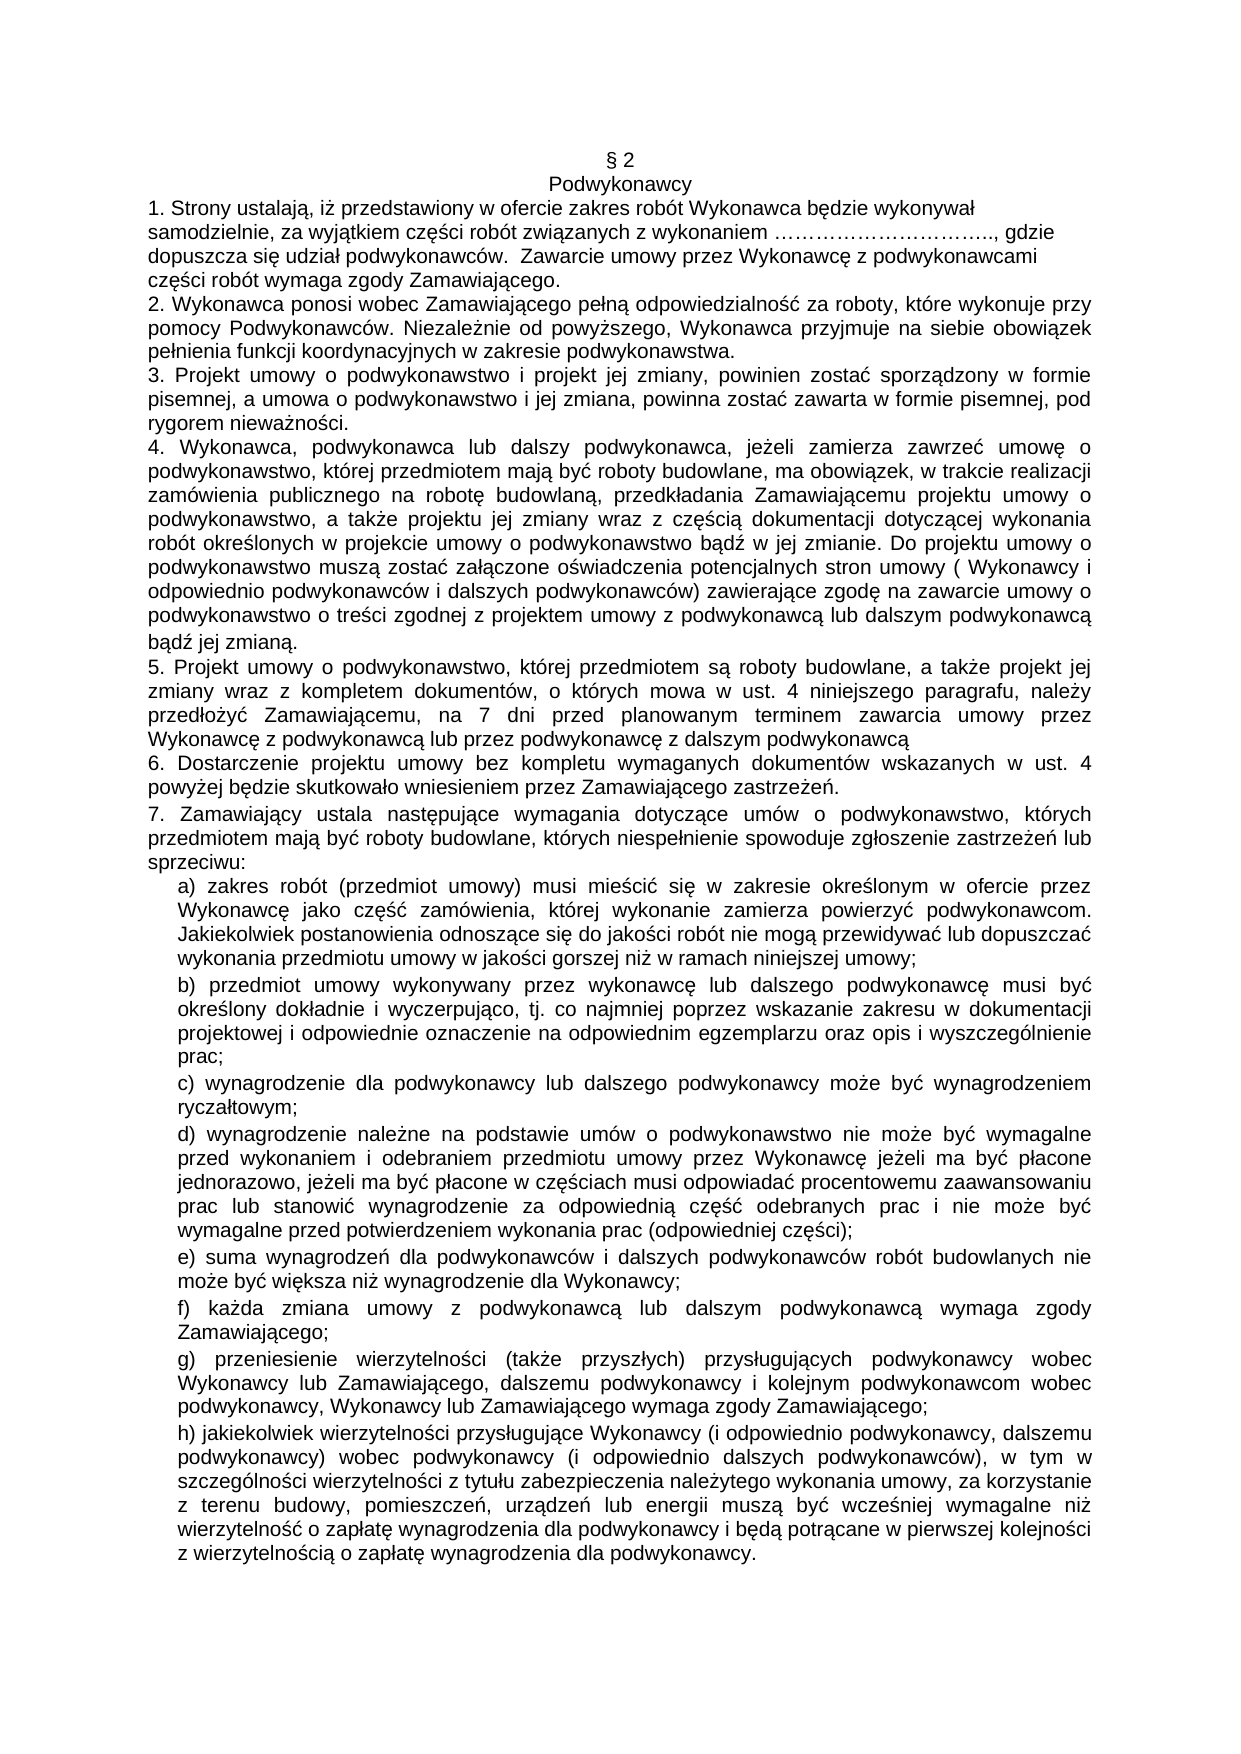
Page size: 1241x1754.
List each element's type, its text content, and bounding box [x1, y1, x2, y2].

text 5. Projekt umowy o podwykonawstwo, której przedmiotem są roboty budowlane, a także projekt jej zmiany wraz z kompletem dokumentów, o których mowa w ust. 4 niniejszego paragrafu, należy przedłożyć Zamawiającemu, na 7 dni przed planowanym terminem zawarcia umowy przez Wykonawcę z podwykonawcą lub przez podwykonawcę z dalszym podwykonawcą [148, 655, 1093, 751]
text f) każda zmiana umowy z podwykonawcą lub dalszym podwykonawcą wymaga zgody Zamawiającego; [177, 1296, 1093, 1343]
text a) zakres robót (przedmiot umowy) musi mieścić się w zakresie określonym w ofercie przez Wykonawcę jako część zamówienia, której wykonanie zamierza powierzyć podwykonawcom. Jakiekolwiek postanowienia odnoszące się do jakości robót nie mogą przewidywać lub dopuszczać wykonania przedmiotu umowy w jakości gorszej niż w ramach niniejszej umowy; [177, 874, 1093, 969]
text 4. Wykonawca, podwykonawca lub dalszy podwykonawca, jeżeli zamierza zawrzeć umowę o podwykonawstwo, której przedmiotem mają być roboty budowlane, ma obowiązek, w trakcie realizacji zamówienia publicznego na robotę budowlaną, przedkładania Zamawiającemu projektu umowy o podwykonawstwo, a także projektu jej zmiany wraz z częścią dokumentacji dotyczącej wykonania robót określonych w projekcie umowy o podwykonawstwo bądź w jej zmianie. Do projektu umowy o podwykonawstwo muszą zostać załączone oświadczenia potencjalnych stron umowy ( Wykonawcy i odpowiednio podwykonawców i dalszych podwykonawców) zawierające zgodę na zawarcie umowy o podwykonawstwo o treści zgodnej z projektem umowy z podwykonawcą lub dalszym podwykonawcą bądź jej zmianą. [148, 435, 1093, 655]
text 2. Wykonawca ponosi wobec Zamawiającego pełną odpowiedzialność za roboty, które wykonuje przy pomocy Podwykonawców. Niezależnie od powyższego, Wykonawca przyjmuje na siebie obowiązek pełnienia funkcji koordynacyjnych w zakresie podwykonawstwa. [148, 291, 1093, 363]
text § 2 [148, 148, 1093, 172]
text Podwykonawcy [148, 172, 1093, 196]
text b) przedmiot umowy wykonywany przez wykonawcę lub dalszego podwykonawcę musi być określony dokładnie i wyczerpująco, tj. co najmniej poprzez wskazanie zakresu w dokumentacji projektowej i odpowiednie oznaczenie na odpowiednim egzemplarzu oraz opis i wyszczególnienie prac; [177, 972, 1093, 1068]
text e) suma wynagrodzeń dla podwykonawców i dalszych podwykonawców robót budowlanych nie może być większa niż wynagrodzenie dla Wykonawcy; [177, 1245, 1093, 1293]
text h) jakiekolwiek wierzytelności przysługujące Wykonawcy (i odpowiednio podwykonawcy, dalszemu podwykonawcy) wobec podwykonawcy (i odpowiednio dalszych podwykonawców), w tym w szczególności wierzytelności z tytułu zabezpieczenia należytego wykonania umowy, za korzystanie z terenu budowy, pomieszczeń, urządzeń lub energii muszą być wcześniej wymagalne niż wierzytelność o zapłatę wynagrodzenia dla podwykonawcy i będą potrącane w pierwszej kolejności z wierzytelnością o zapłatę wynagrodzenia dla podwykonawcy. [177, 1421, 1093, 1565]
text 1. Strony ustalają, iż przedstawiony w ofercie zakres robót Wykonawca będzie wykonywał samodzielnie, za wyjątkiem części robót związanych z wykonaniem ………………………….., gdzie dopuszcza się udział podwykonawców. Zawarcie umowy przez Wykonawcę z podwykonawcami części robót wymaga zgody Zamawiającego. [148, 196, 1093, 291]
text 3. Projekt umowy o podwykonawstwo i projekt jej zmiany, powinien zostać sporządzony w formie pisemnej, a umowa o podwykonawstwo i jej zmiana, powinna zostać zawarta w formie pisemnej, pod rygorem nieważności. [148, 363, 1093, 435]
text 6. Dostarczenie projektu umowy bez kompletu wymaganych dokumentów wskazanych w ust. 4 powyżej będzie skutkowało wniesieniem przez Zamawiającego zastrzeżeń. [148, 751, 1093, 799]
text 7. Zamawiający ustala następujące wymagania dotyczące umów o podwykonawstwo, których przedmiotem mają być roboty budowlane, których niespełnienie spowoduje zgłoszenie zastrzeżeń lub sprzeciwu: [148, 802, 1093, 874]
text d) wynagrodzenie należne na podstawie umów o podwykonawstwo nie może być wymagalne przed wykonaniem i odebraniem przedmiotu umowy przez Wykonawcę jeżeli ma być płacone jednorazowo, jeżeli ma być płacone w częściach musi odpowiadać procentowemu zaawansowaniu prac lub stanowić wynagrodzenie za odpowiednią część odebranych prac i nie może być wymagalne przed potwierdzeniem wykonania prac (odpowiedniej części); [177, 1122, 1093, 1242]
text c) wynagrodzenie dla podwykonawcy lub dalszego podwykonawcy może być wynagrodzeniem ryczałtowym; [177, 1071, 1093, 1119]
text g) przeniesienie wierzytelności (także przyszłych) przysługujących podwykonawcy wobec Wykonawcy lub Zamawiającego, dalszemu podwykonawcy i kolejnym podwykonawcom wobec podwykonawcy, Wykonawcy lub Zamawiającego wymaga zgody Zamawiającego; [177, 1346, 1093, 1418]
